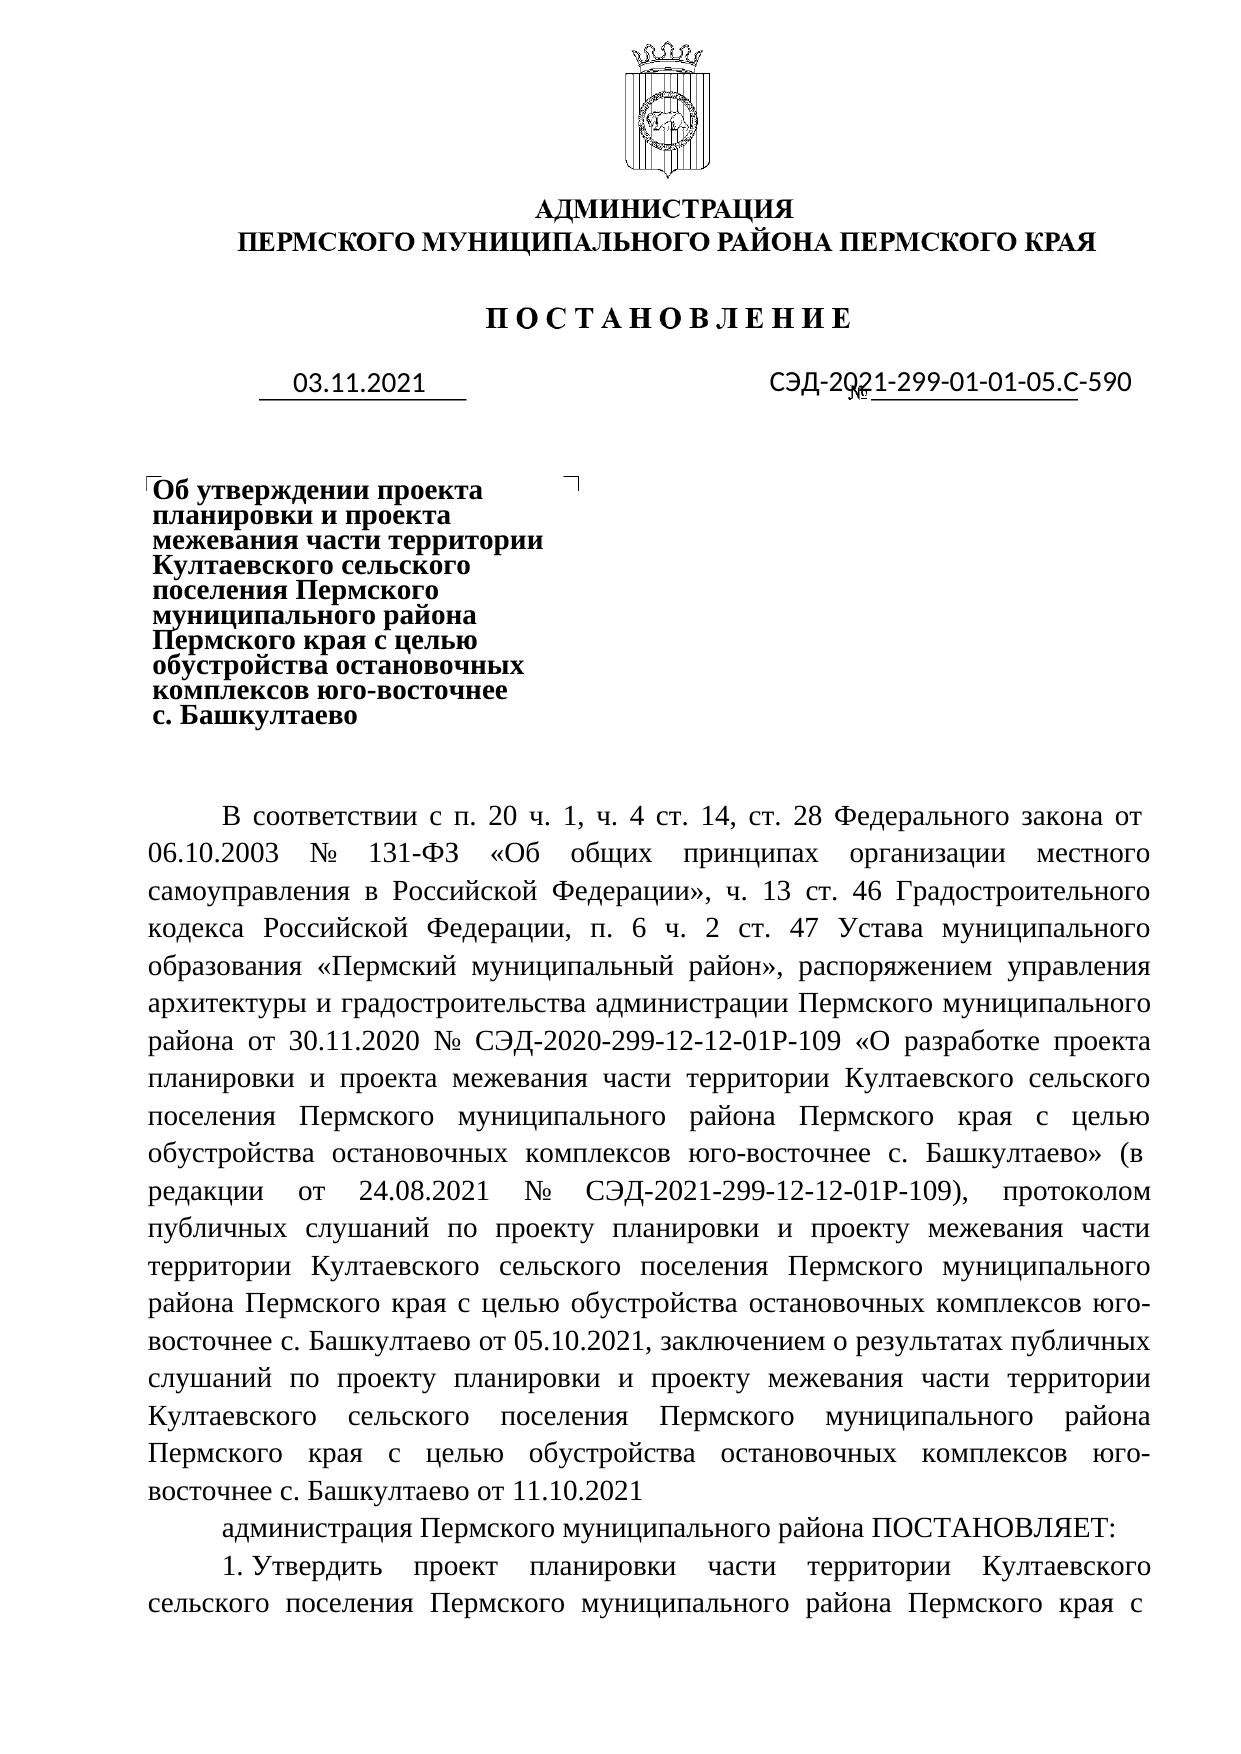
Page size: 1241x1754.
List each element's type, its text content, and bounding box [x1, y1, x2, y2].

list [148, 1545, 1152, 1620]
picture [158, 481, 169, 491]
picture [146, 40, 1137, 491]
text администрация Пермского муниципального района ПОСТАНОВЛЯЕТ: [148, 1508, 1152, 1545]
text В соответствии с п. 20 ч. 1, ч. 4 ст. 14, ст. 28 Федерального закона от 06.10.2003 № 131-ФЗ «Об общих принципах организации местного самоуправления в Российской Федерации», ч. 13 ст. 46 Градостроительного кодекса Российской Федерации, п. 6 ч. 2 ст. 47 Устава муниципального образования «Пермский муниципальный район», распоряжением управления архитектуры и градостроительства администрации Пермского муниципального района от 30.11.2020 № СЭД-2020-299-12-12-01Р-109 «О разработке проекта планировки и проекта межевания части территории Култаевского сельского поселения Пермского муниципального района Пермского края с целью обустройства остановочных комплексов юго-восточнее с. Башкултаево» (в редакции от 24.08.2021 № СЭД-2021-299-12-12-01Р-109), протоколом публичных слушаний по проекту планировки и проекту межевания части территории Култаевского сельского поселения Пермского муниципального района Пермского края с целью обустройства остановочных комплексов юго-восточнее с. Башкултаево от 05.10.2021, заключением о результатах публичных слушаний по проекту планировки и проекту межевания части территории Култаевского сельского поселения Пермского муниципального района Пермского края с целью обустройства остановочных комплексов юго-восточнее с. Башкултаево от 11.10.2021 [148, 795, 1152, 1508]
